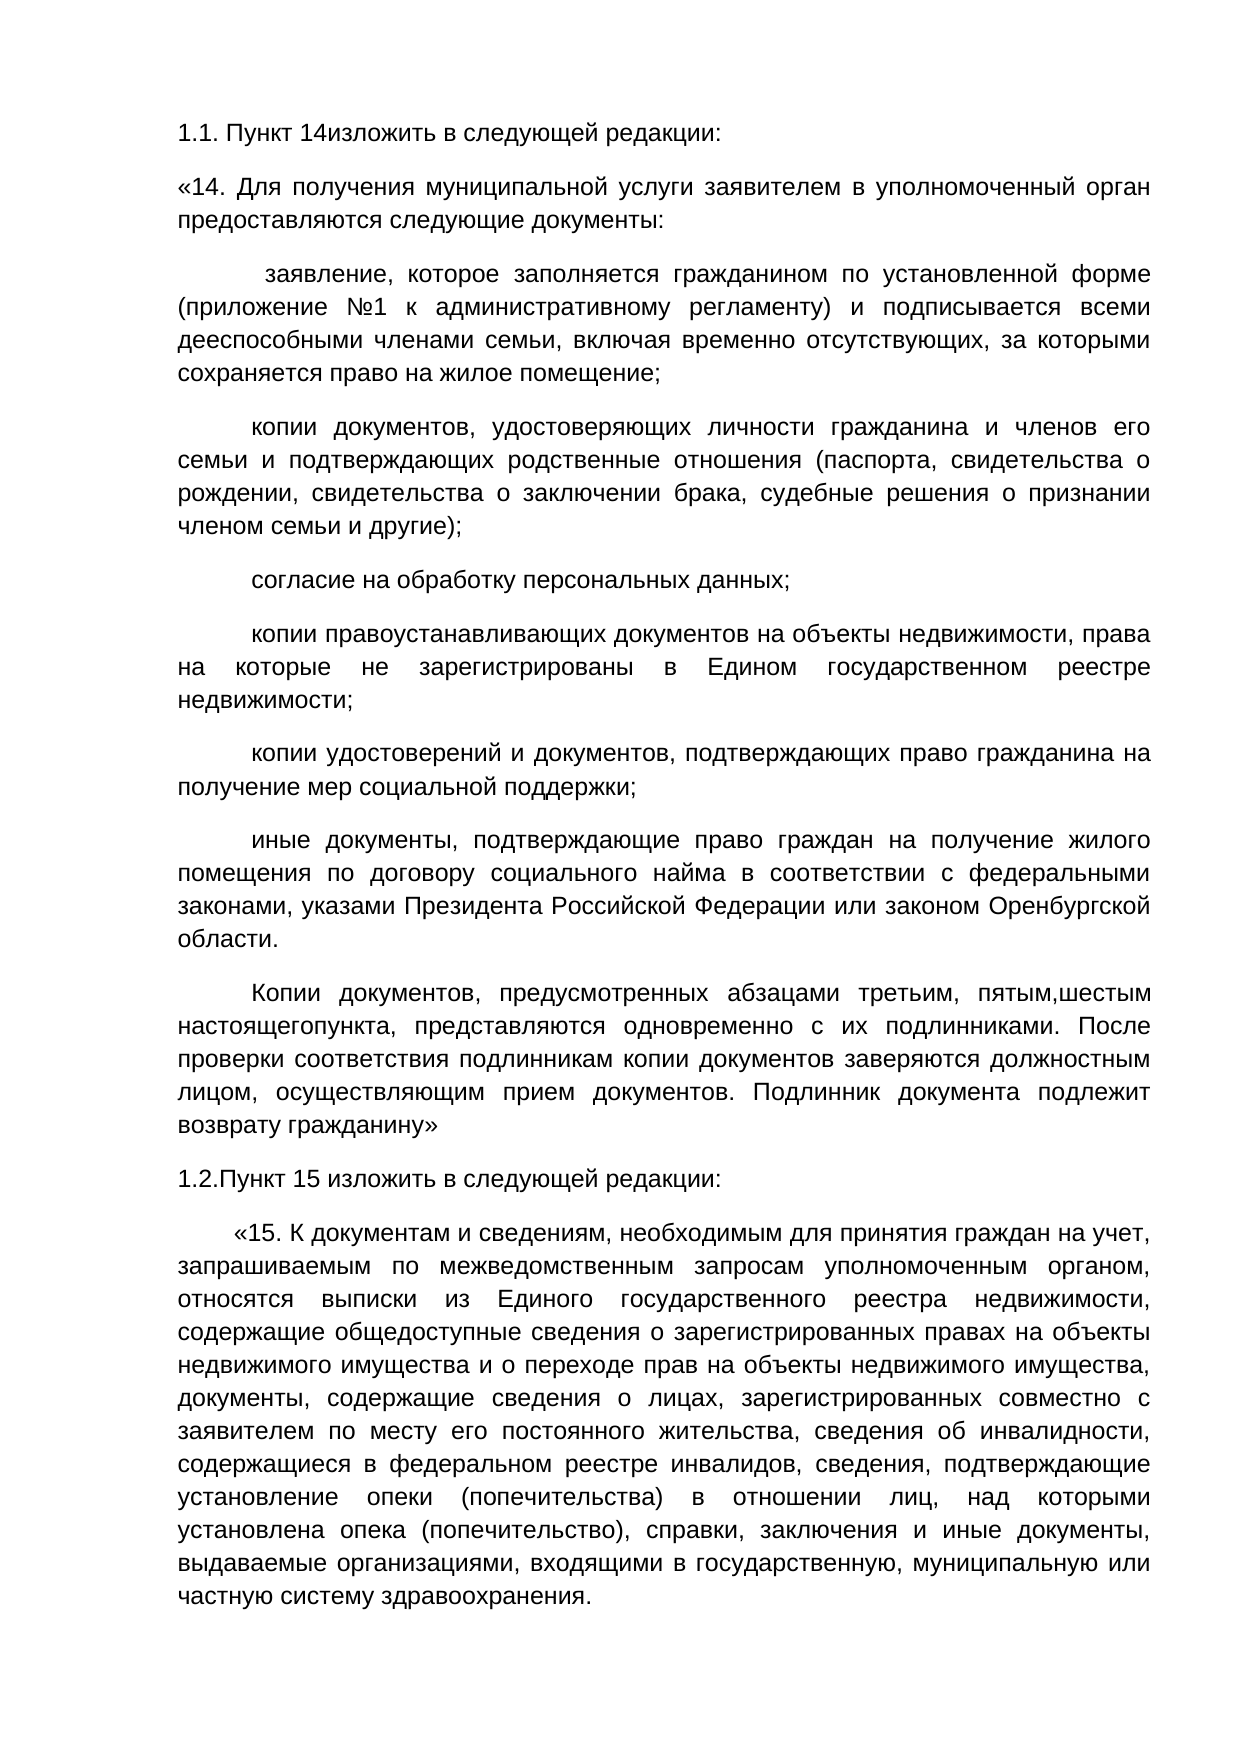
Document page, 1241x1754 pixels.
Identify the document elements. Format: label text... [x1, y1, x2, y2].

text «15. К документам и сведениям, необходимым для принятия граждан на учет, запрашиваемым по межведомственным запросам уполномоченным органом, относятся выписки из Единого государственного реестра недвижимости, содержащие общедоступные сведения о зарегистрированных правах на объекты недвижимого имущества и о переходе прав на объекты недвижимого имущества, документы, содержащие сведения о лицах, зарегистрированных совместно с заявителем по месту его постоянного жительства, сведения об инвалидности, содержащиеся в федеральном реестре инвалидов, сведения, подтверждающие установление опеки (попечительства) в отношении лиц, над которыми установлена опека (попечительство), справки, заключения и иные документы, выдаваемые организациями, входящими в государственную, муниципальную или частную систему здравоохранения. [177, 1218, 1152, 1610]
text согласие на обработку персональных данных; [177, 565, 1152, 593]
text заявление, которое заполняется гражданином по установленной форме (приложение №1 к административному регламенту) и подписывается всеми дееспособными членами семьи, включая временно отсутствующих, за которыми сохраняется право на жилое помещение; [177, 259, 1152, 387]
text копии правоустанавливающих документов на объекты недвижимости, права на которые не зарегистрированы в Едином государственном реестре недвижимости; [177, 618, 1152, 713]
text 1.2.Пункт 15 изложить в следующей редакции: [177, 1164, 1152, 1193]
text копии документов, удостоверяющих личности гражданина и членов его семьи и подтверждающих родственные отношения (паспорта, свидетельства о рождении, свидетельства о заключении брака, судебные решения о признании членом семьи и другие); [177, 412, 1152, 539]
text 1.1. Пункт 14изложить в следующей редакции: [177, 118, 1152, 147]
text копии удостоверений и документов, подтверждающих право гражданина на получение мер социальной поддержки; [177, 738, 1152, 800]
text Копии документов, предусмотренных абзацами третьим, пятым,шестым настоящегопункта, представляются одновременно с их подлинниками. После проверки соответствия подлинникам копии документов заверяются должностным лицом, осуществляющим прием документов. Подлинник документа подлежит возврату гражданину» [177, 978, 1152, 1139]
text «14. Для получения муниципальной услуги заявителем в уполномоченный орган предоставляются следующие документы: [177, 172, 1152, 234]
text иные документы, подтверждающие право граждан на получение жилого помещения по договору социального найма в соответствии с федеральными законами, указами Президента Российской Федерации или законом Оренбургской области. [177, 825, 1152, 953]
